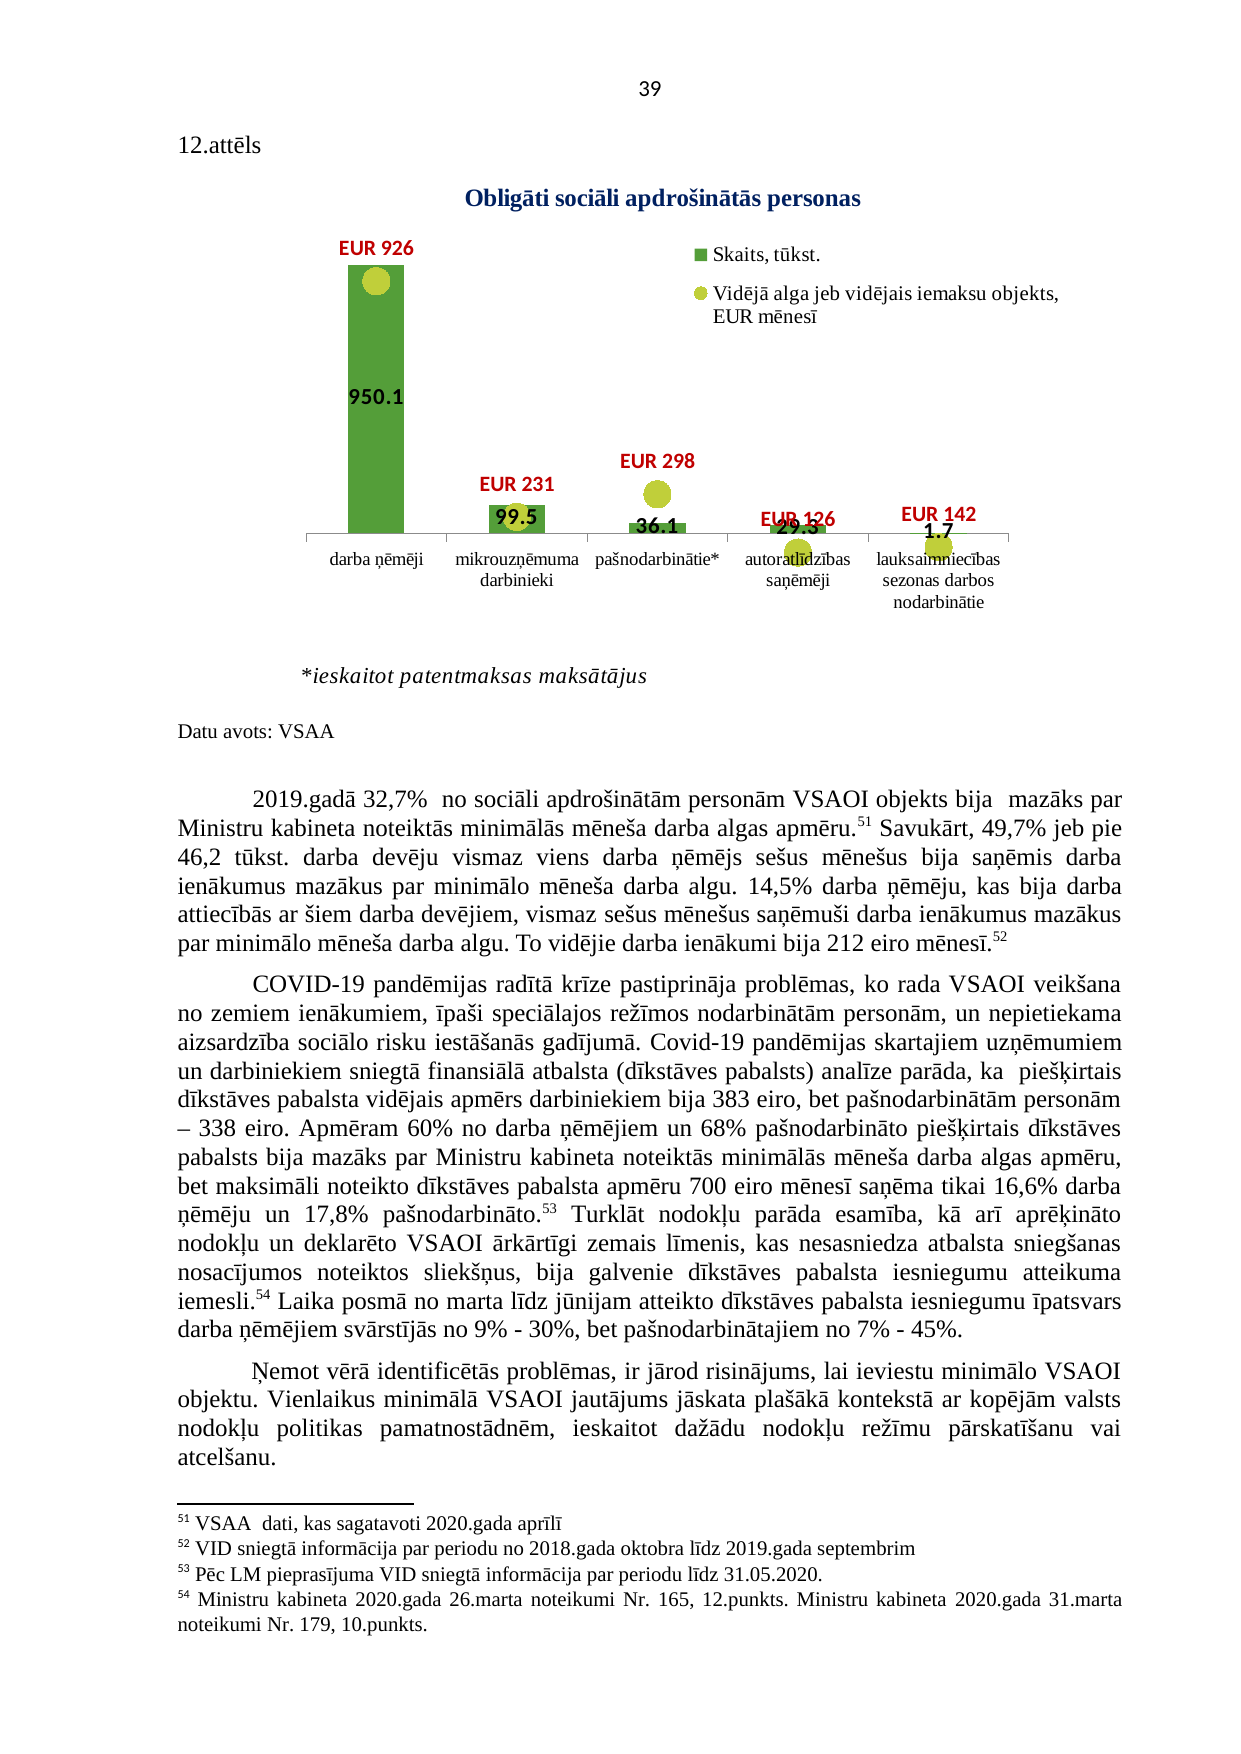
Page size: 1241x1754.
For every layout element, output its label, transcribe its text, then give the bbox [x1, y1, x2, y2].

text 12.attēls [177, 130, 1122, 159]
text COVID-19 pandēmijas radītā krīze pastiprināja problēmas, ko rada VSAOI veikšana no zemiem ienākumiem, īpaši speciālajos režīmos nodarbinātām personām, un nepietiekama aizsardzība sociālo risku iestāšanās gadījumā. Covid-19 pandēmijas skartajiem uzņēmumiem un darbiniekiem sniegtā finansiālā atbalsta (dīkstāves pabalsts) analīze parāda, ka piešķirtais dīkstāves pabalsta vidējais apmērs darbiniekiem bija 383 eiro, bet pašnodarbinātām personām – 338 eiro. Apmēram 60% no darba ņēmējiem un 68% pašnodarbināto piešķirtais dīkstāves pabalsts bija mazāks par Ministru kabineta noteiktās minimālās mēneša darba algas apmēru, bet maksimāli noteikto dīkstāves pabalsta apmēru 700 eiro mēnesī saņēma tikai 16,6% darba ņēmēju un 17,8% pašnodarbināto. Turklāt nodokļu parāda esamība, kā arī aprēķināto nodokļu un deklarēto VSAOI ārkārtīgi zemais līmenis, kas nesasniedza atbalsta sniegšanas nosacījumos noteiktos sliekšņus, bija galvenie dīkstāves pabalsta iesniegumu atteikuma iemesli. Laika posmā no marta līdz jūnijam atteikto dīkstāves pabalsta iesniegumu īpatsvars darba ņēmējiem svārstījās no 9% - 30%, bet pašnodarbinātajiem no 7% - 45%. [177, 969, 1122, 1056]
text 2019.gadā 32,7% no sociāli apdrošinātām personām VSAOI objekts bija mazāks par Ministru kabineta noteiktās minimālās mēneša darba algas apmēru. Savukārt, 49,7% jeb pie 46,2 tūkst. darba devēju vismaz viens darba ņēmējs sešus mēnešus bija saņēmis darba ienākumus mazākus par minimālo mēneša darba algu. 14,5% darba ņēmēju, kas bija darba attiecībās ar šiem darba devējiem, vismaz sešus mēnešus saņēmuši darba ienākumus mazākus par minimālo mēneša darba algu. To vidējie darba ienākumi bija 212 eiro mēnesī. [177, 784, 1122, 957]
text Ņemot vērā identificētās problēmas, ir jārod risinājums, lai ieviestu minimālo VSAOI objektu. Vienlaikus minimālā VSAOI jautājums jāskata plašākā kontekstā ar kopējām valsts nodokļu politikas pamatnostādnēm, ieskaitot dažādu nodokļu režīmu pārskatīšanu vai atcelšanu. [177, 1356, 1122, 1471]
text Datu avots: VSAA [177, 719, 1122, 743]
